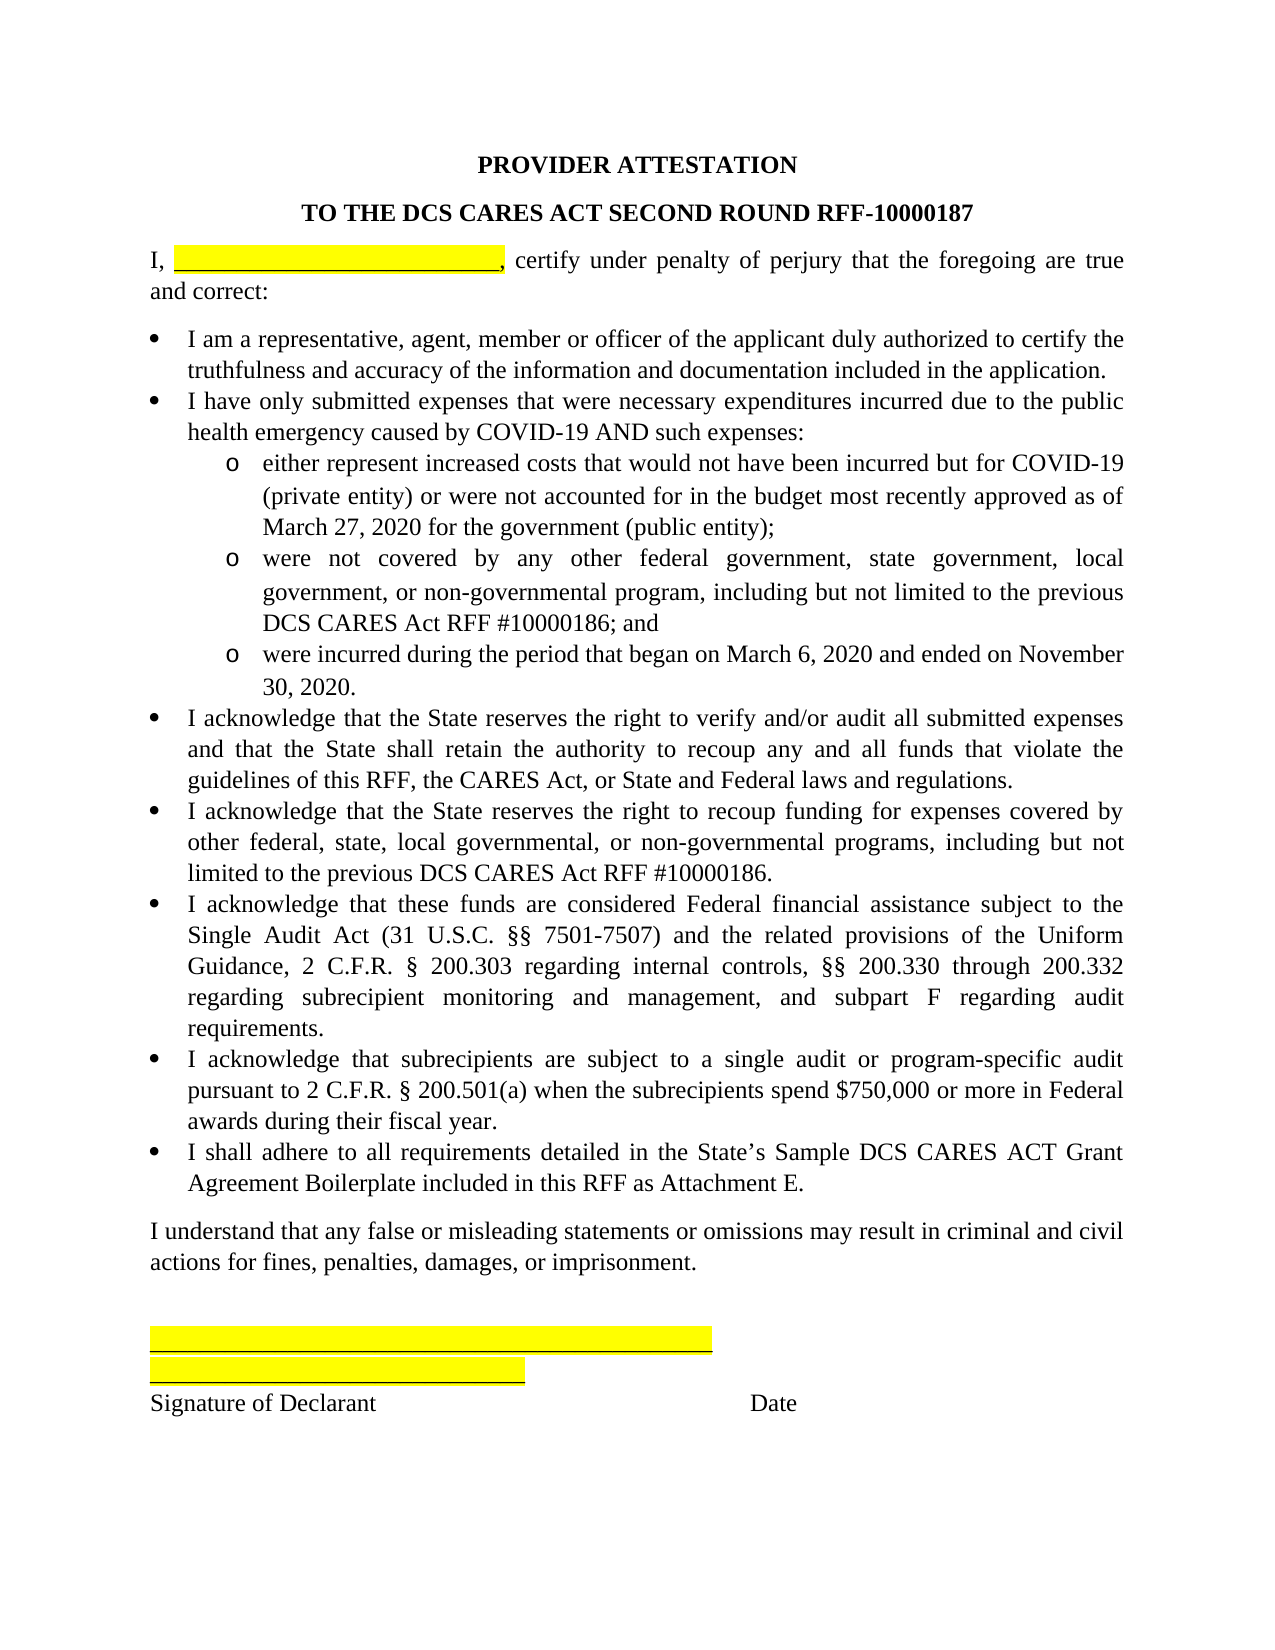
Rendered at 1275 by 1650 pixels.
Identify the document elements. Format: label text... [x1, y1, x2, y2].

list were incurred during the period that began on March 6, 2020 and ended on November 30, 2020. [225, 639, 1125, 701]
list I acknowledge that subrecipients are subject to a single audit or program-specific audit pursuant to 2 C.F.R. § 200.501(a) when the subrecipients spend $750,000 or more in Federal awards during their fiscal year. [150, 1044, 1125, 1135]
list I am a representative, agent, member or officer of the applicant duly authorized to certify the truthfulness and accuracy of the information and documentation included in the application. [150, 324, 1125, 384]
list I have only submitted expenses that were necessary expenditures incurred due to the public health emergency caused by COVID-19 AND such expenses: [150, 386, 1125, 446]
list I acknowledge that these funds are considered Federal financial assistance subject to the Single Audit Act (31 U.S.C. §§ 7501-7507) and the related provisions of the Uniform Guidance, 2 C.F.R. § 200.303 regarding internal controls, §§ 200.330 through 200.332 regarding subrecipient monitoring and management, and subpart F regarding audit requirements. [150, 889, 1125, 1042]
text I, __________________________, certify under penalty of perjury that the foregoing are true and correct: [150, 245, 1125, 305]
list were not covered by any other federal government, state government, local government, or non-governmental program, including but not limited to the previous DCS CARES Act RFF #10000186; and [225, 543, 1125, 636]
text Signature of Declarant Date [150, 1388, 1125, 1417]
text _____________________________________________ ______________________________ [150, 1326, 1125, 1386]
text PROVIDER ATTESTATION [150, 150, 1125, 179]
list either represent increased costs that would not have been incurred but for COVID-19 (private entity) or were not accounted for in the budget most recently approved as of March 27, 2020 for the government (public entity); [225, 448, 1125, 541]
list I acknowledge that the State reserves the right to verify and/or audit all submitted expenses and that the State shall retain the authority to recoup any and all funds that violate the guidelines of this RFF, the CARES Act, or State and Federal laws and regulations. [150, 703, 1125, 794]
text I understand that any false or misleading statements or omissions may result in criminal and civil actions for fines, penalties, damages, or imprisonment. [150, 1216, 1125, 1276]
list I acknowledge that the State reserves the right to recoup funding for expenses covered by other federal, state, local governmental, or non-governmental programs, including but not limited to the previous DCS CARES Act RFF #10000186. [150, 796, 1125, 887]
text TO THE DCS CARES ACT SECOND ROUND RFF-10000187 [150, 198, 1125, 226]
list I shall adhere to all requirements detailed in the State’s Sample DCS CARES ACT Grant Agreement Boilerplate included in this RFF as Attachment E. [150, 1137, 1125, 1197]
